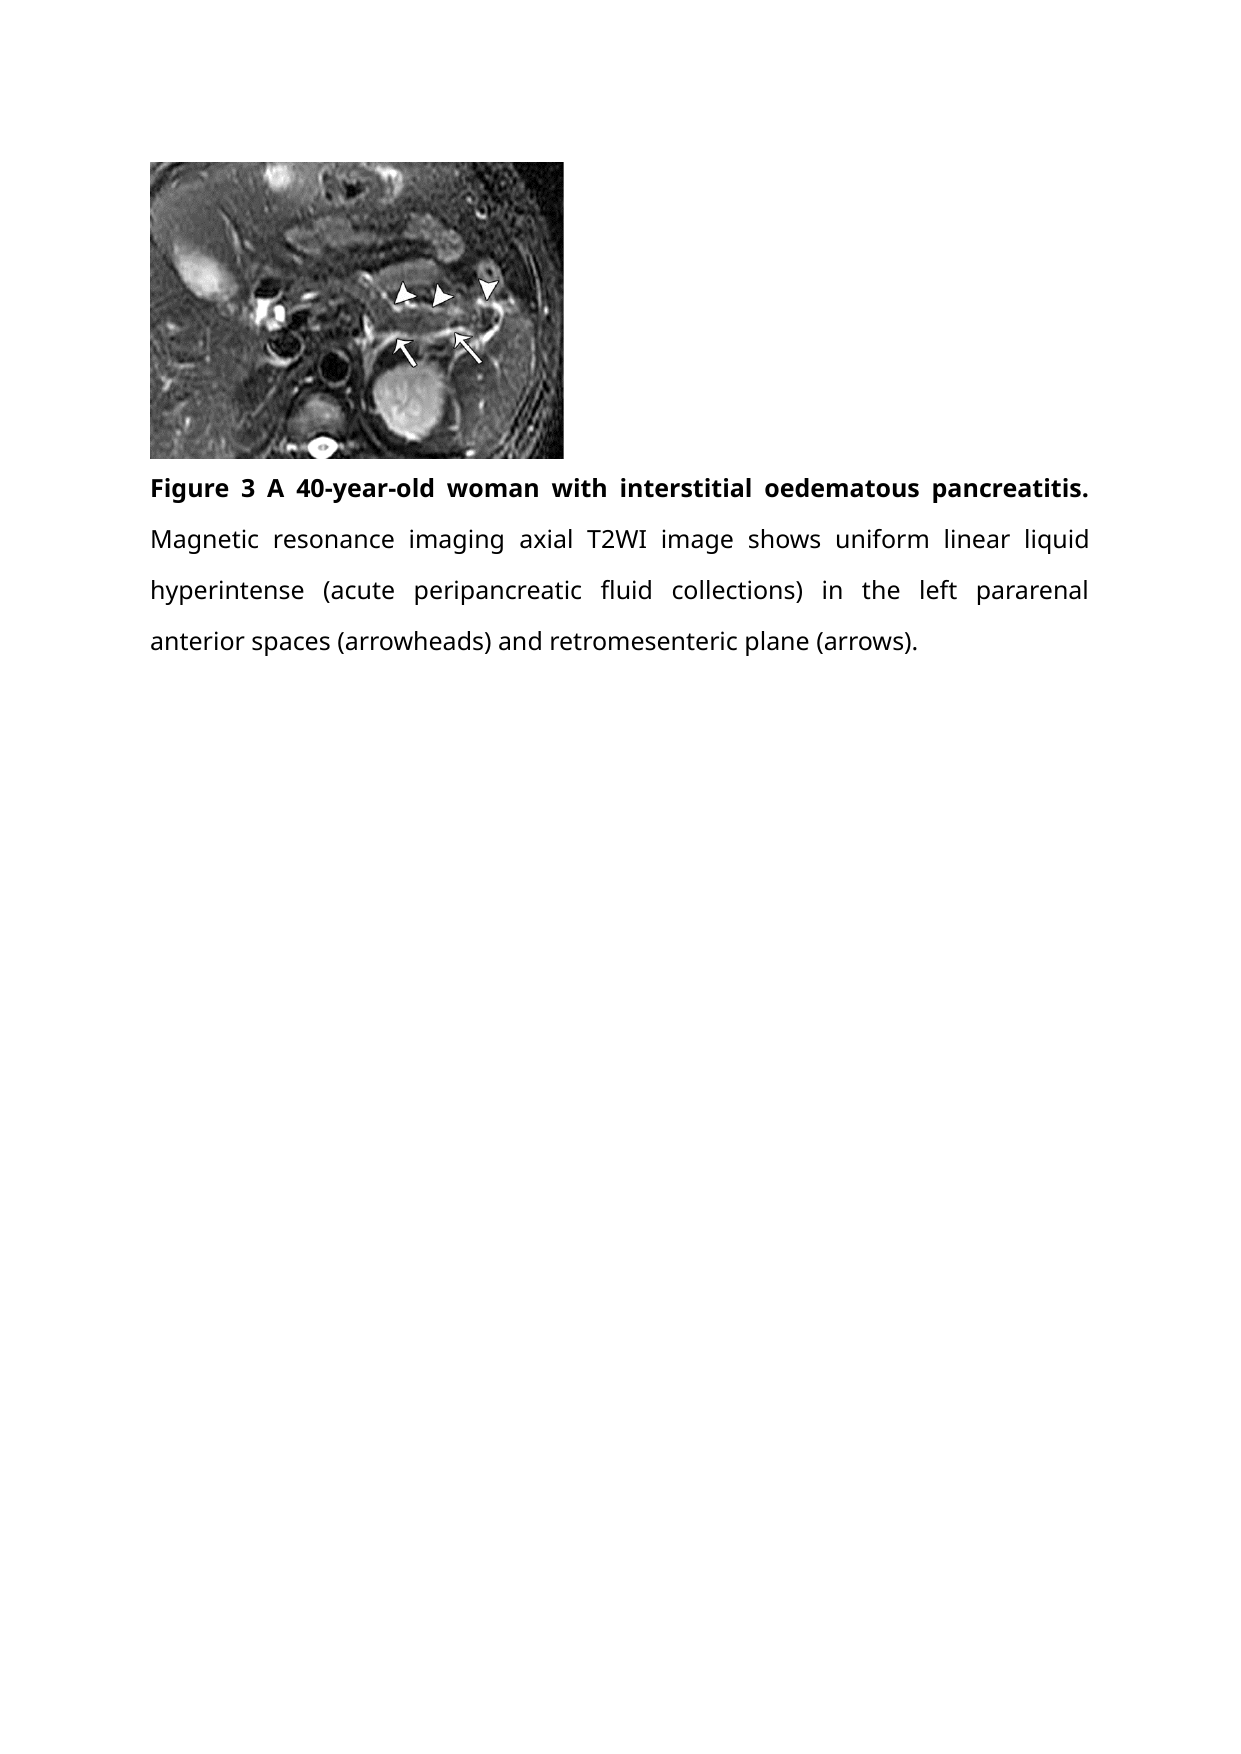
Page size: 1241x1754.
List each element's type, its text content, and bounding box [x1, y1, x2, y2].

picture [150, 162, 564, 459]
text Figure 3 A 40-year-old woman with interstitial oedematous pancreatitis. Magnetic resonance imaging axial T2WI image shows uniform linear liquid hyperintense (acute peripancreatic fluid collections) in the left pararenal anterior spaces (arrowheads) and retromesenteric plane (arrows). [150, 471, 1090, 658]
